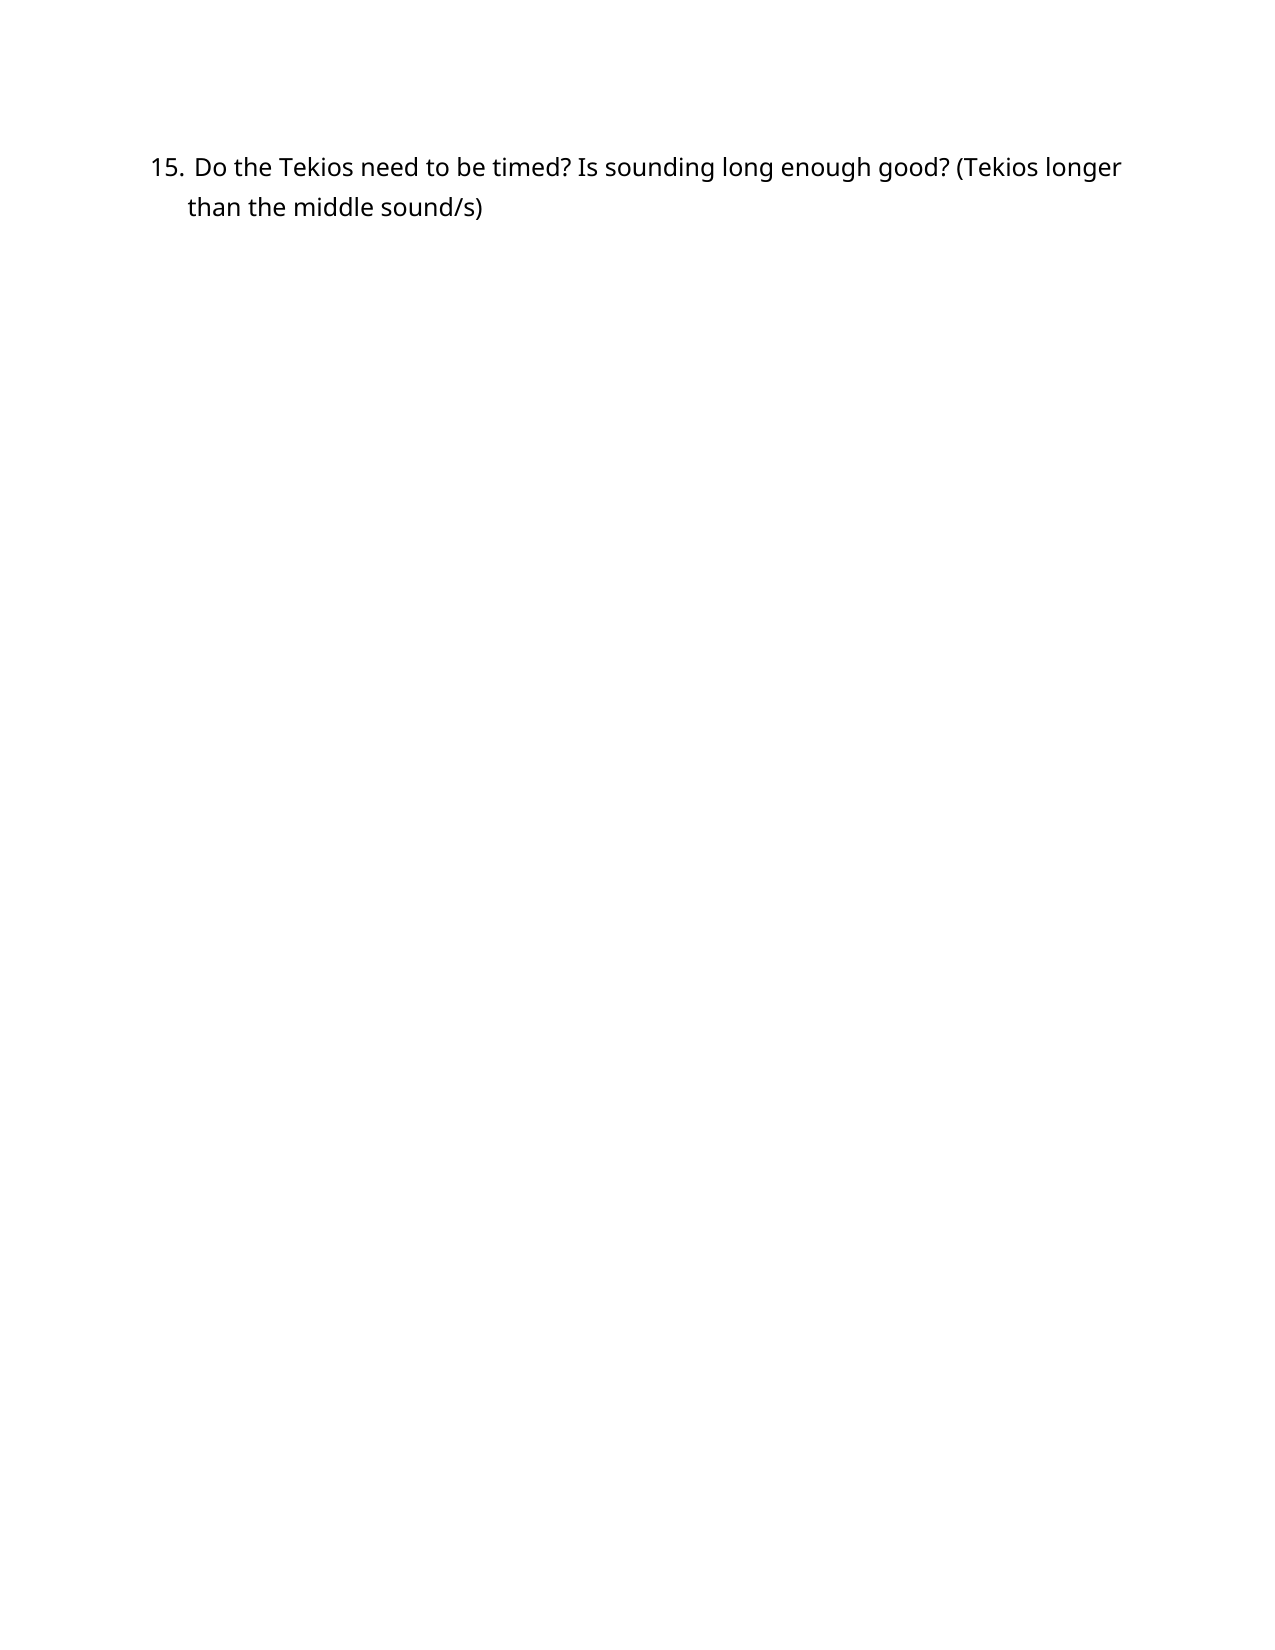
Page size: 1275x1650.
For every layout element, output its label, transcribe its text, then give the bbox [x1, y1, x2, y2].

list Do the Tekios need to be timed? Is sounding long enough good? (Tekios longer than the middle sound/s) [150, 150, 1125, 262]
